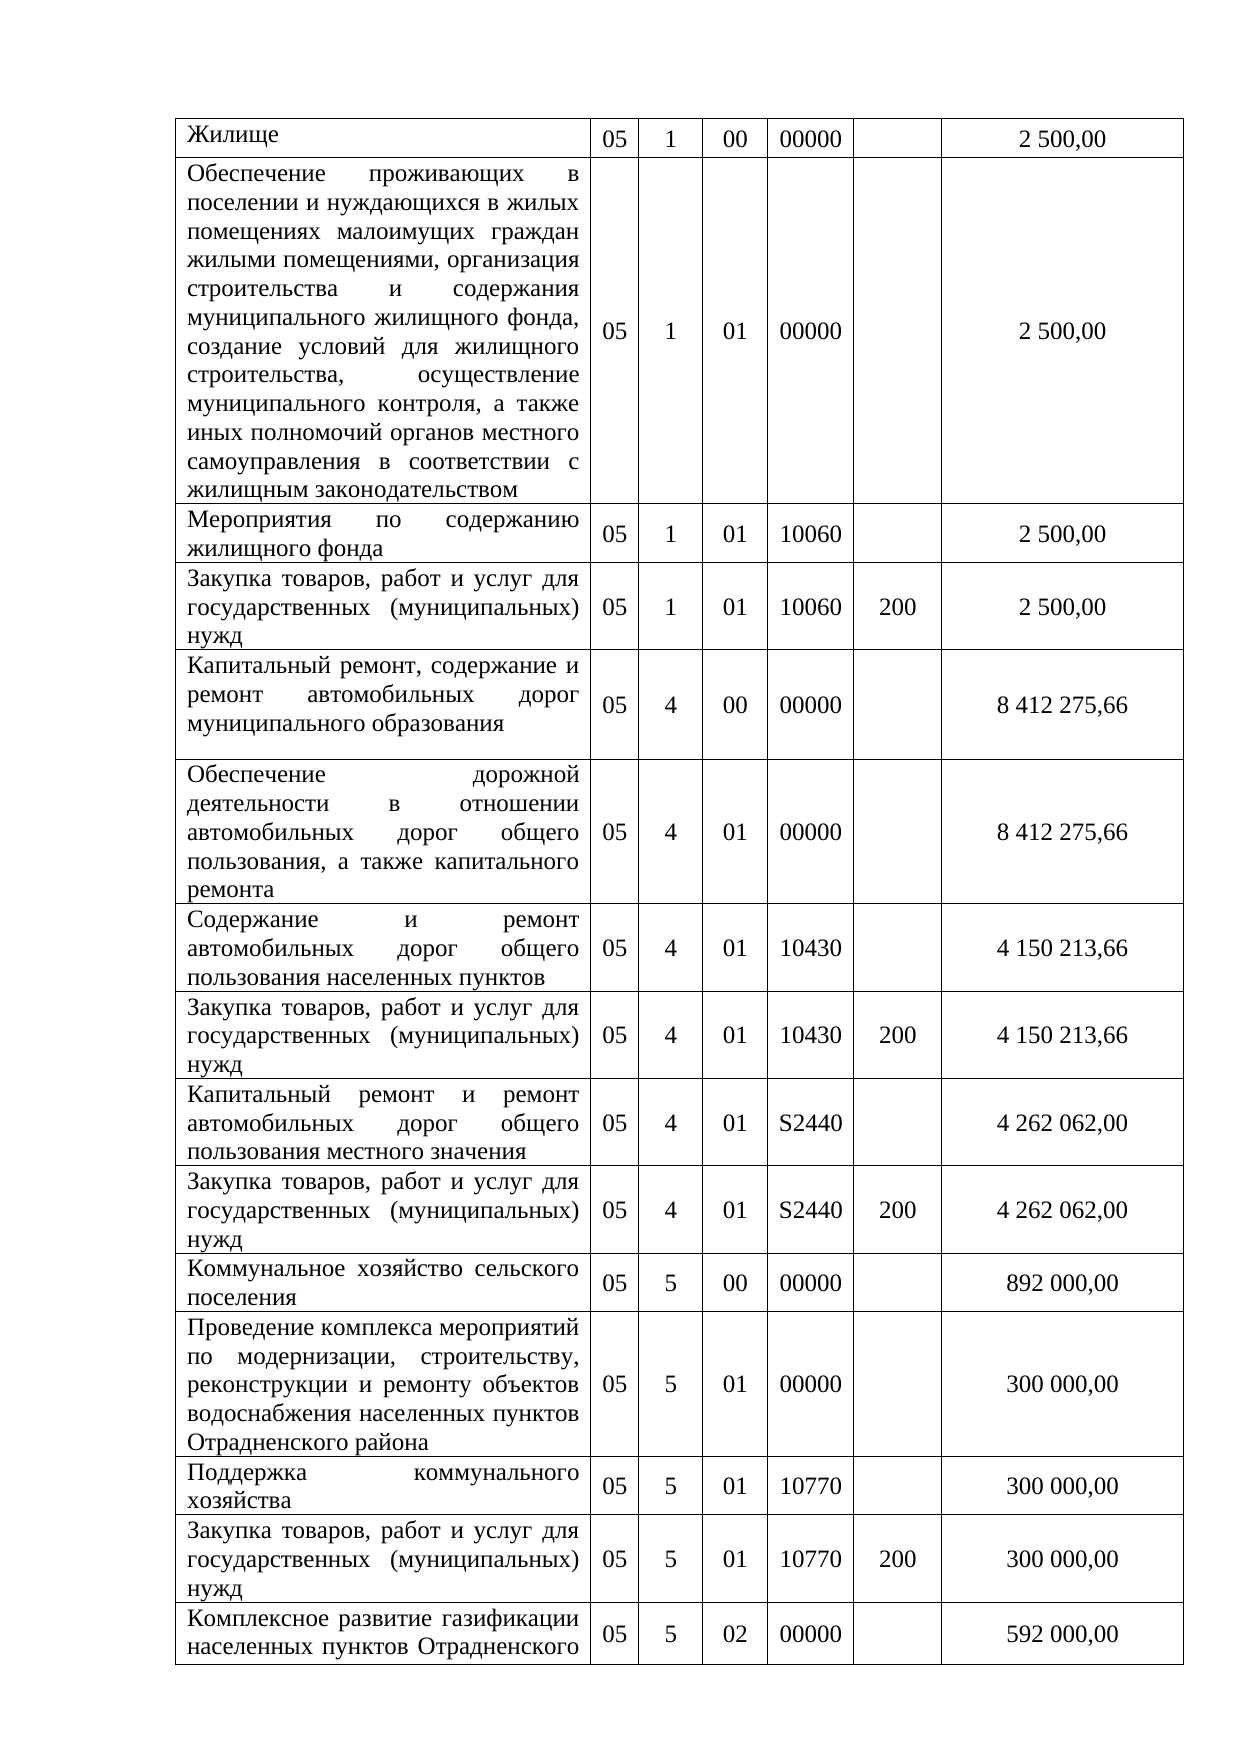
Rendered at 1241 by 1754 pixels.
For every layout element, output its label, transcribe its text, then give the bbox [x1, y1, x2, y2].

table_cell Капитальный ремонт и ремонт автомобильных дорог общего пользования местного значения [176, 1079, 590, 1165]
table_cell Закупка товаров, работ и услуг для государственных (муниципальных) нужд [176, 563, 590, 649]
table_cell 4 [639, 1166, 702, 1252]
table_cell Содержание и ремонт автомобильных дорог общего пользования населенных пунктов [176, 904, 590, 991]
table_cell 10060 [768, 504, 853, 562]
table_cell 4 [639, 650, 702, 758]
table_cell 01 [703, 1457, 767, 1514]
table_cell [854, 158, 941, 503]
table_cell 5 [639, 1515, 702, 1602]
table_cell 892 000,00 [942, 1254, 1183, 1311]
table_cell 02 [703, 1603, 767, 1664]
table_cell 05 [591, 563, 638, 649]
table_cell 01 [703, 760, 767, 903]
table_cell [854, 1079, 941, 1165]
table_cell S2440 [768, 1079, 853, 1165]
table_cell [854, 504, 941, 562]
table_cell 00 [703, 1254, 767, 1311]
table_cell [854, 1312, 941, 1456]
table_cell 2 500,00 [942, 119, 1183, 157]
table_cell 300 000,00 [942, 1457, 1183, 1514]
table_cell 10770 [768, 1515, 853, 1602]
table_cell [854, 1254, 941, 1311]
table_cell 5 [639, 1603, 702, 1664]
table_cell 4 262 062,00 [942, 1166, 1183, 1252]
table_cell 01 [703, 1515, 767, 1602]
table_cell 200 [854, 992, 941, 1078]
table_cell Мероприятия по содержанию жилищного фонда [176, 504, 590, 562]
table_cell 200 [854, 1515, 941, 1602]
table_cell 4 [639, 1079, 702, 1165]
table_cell 4 [639, 992, 702, 1078]
table_cell [854, 1603, 941, 1664]
table_cell [854, 650, 941, 758]
table_cell 00000 [768, 1603, 853, 1664]
table_cell 4 262 062,00 [942, 1079, 1183, 1165]
table_cell 00000 [768, 760, 853, 903]
table_cell 01 [703, 1166, 767, 1252]
table_cell 05 [591, 1457, 638, 1514]
table_cell 2 500,00 [942, 504, 1183, 562]
table_cell 00 [703, 650, 767, 758]
table_cell S2440 [768, 1166, 853, 1252]
table_cell Закупка товаров, работ и услуг для государственных (муниципальных) нужд [176, 1166, 590, 1252]
table_cell 00000 [768, 119, 853, 157]
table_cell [176, 1603, 590, 1664]
table_cell 00000 [768, 158, 853, 503]
table_cell 05 [591, 1515, 638, 1602]
table_cell 05 [591, 504, 638, 562]
table_cell Поддержка коммунального хозяйства [176, 1457, 590, 1514]
table_cell Капитальный ремонт, содержание и ремонт автомобильных дорог муниципального образования [176, 650, 590, 758]
table_cell [854, 904, 941, 991]
table_cell 05 [591, 1079, 638, 1165]
table_cell 1 [639, 504, 702, 562]
table_cell 4 150 213,66 [942, 904, 1183, 991]
table_cell 200 [854, 1166, 941, 1252]
table_cell 10430 [768, 904, 853, 991]
table_cell 01 [703, 1079, 767, 1165]
table_cell 01 [703, 1312, 767, 1456]
table_cell 4 150 213,66 [942, 992, 1183, 1078]
table_cell 05 [591, 992, 638, 1078]
table_cell [854, 1457, 941, 1514]
table_cell 300 000,00 [942, 1312, 1183, 1456]
table_cell 05 [591, 1312, 638, 1456]
table_cell 05 [591, 650, 638, 758]
table_cell 05 [591, 1254, 638, 1311]
table_cell 1 [639, 119, 702, 157]
table_cell 2 500,00 [942, 158, 1183, 503]
table_cell 00000 [768, 1254, 853, 1311]
table_cell 8 412 275,66 [942, 650, 1183, 758]
table_cell 1 [639, 158, 702, 503]
table_cell 05 [591, 158, 638, 503]
table_cell 05 [591, 1603, 638, 1664]
table_cell 01 [703, 992, 767, 1078]
table_cell 10060 [768, 563, 853, 649]
table_cell Закупка товаров, работ и услуг для государственных (муниципальных) нужд [176, 1515, 590, 1602]
table_cell 2 500,00 [942, 563, 1183, 649]
table_cell 200 [854, 563, 941, 649]
table_cell Жилище [176, 119, 590, 157]
table_cell 4 [639, 904, 702, 991]
table_cell Закупка товаров, работ и услуг для государственных (муниципальных) нужд [176, 992, 590, 1078]
table_cell Коммунальное хозяйство сельского поселения [176, 1254, 590, 1311]
table_cell 5 [639, 1254, 702, 1311]
table_cell 10770 [768, 1457, 853, 1514]
table_cell [854, 119, 941, 157]
table_cell 1 [639, 563, 702, 649]
table_cell 00000 [768, 1312, 853, 1456]
table_cell 4 [639, 760, 702, 903]
table_cell 01 [703, 504, 767, 562]
table_cell Проведение комплекса мероприятий по модернизации, строительству, реконструкции и ремонту объектов водоснабжения населенных пунктов Отрадненского района [176, 1312, 590, 1456]
table_cell 300 000,00 [942, 1515, 1183, 1602]
table_cell Обеспечение дорожной деятельности в отношении автомобильных дорог общего пользования, а также капитального ремонта [176, 760, 590, 903]
table_cell Обеспечение проживающих в поселении и нуждающихся в жилых помещениях малоимущих граждан жилыми помещениями, организация строительства и содержания муниципального жилищного фонда, создание условий для жилищного строительства, осуществление муниципального контроля, а также иных полномочий органов местного самоуправления в соответствии с жилищным законодательством [176, 158, 590, 503]
table_cell 05 [591, 904, 638, 991]
table_cell 05 [591, 119, 638, 157]
table_cell 00000 [768, 650, 853, 758]
table_cell 01 [703, 904, 767, 991]
table_cell 05 [591, 760, 638, 903]
table_cell [854, 760, 941, 903]
table_cell 5 [639, 1312, 702, 1456]
table_cell 10430 [768, 992, 853, 1078]
table_cell 00 [703, 119, 767, 157]
table_cell 5 [639, 1457, 702, 1514]
table_cell 592 000,00 [942, 1603, 1183, 1664]
table_cell 01 [703, 158, 767, 503]
table_cell 01 [703, 563, 767, 649]
table_cell 8 412 275,66 [942, 760, 1183, 903]
table_cell 05 [591, 1166, 638, 1252]
